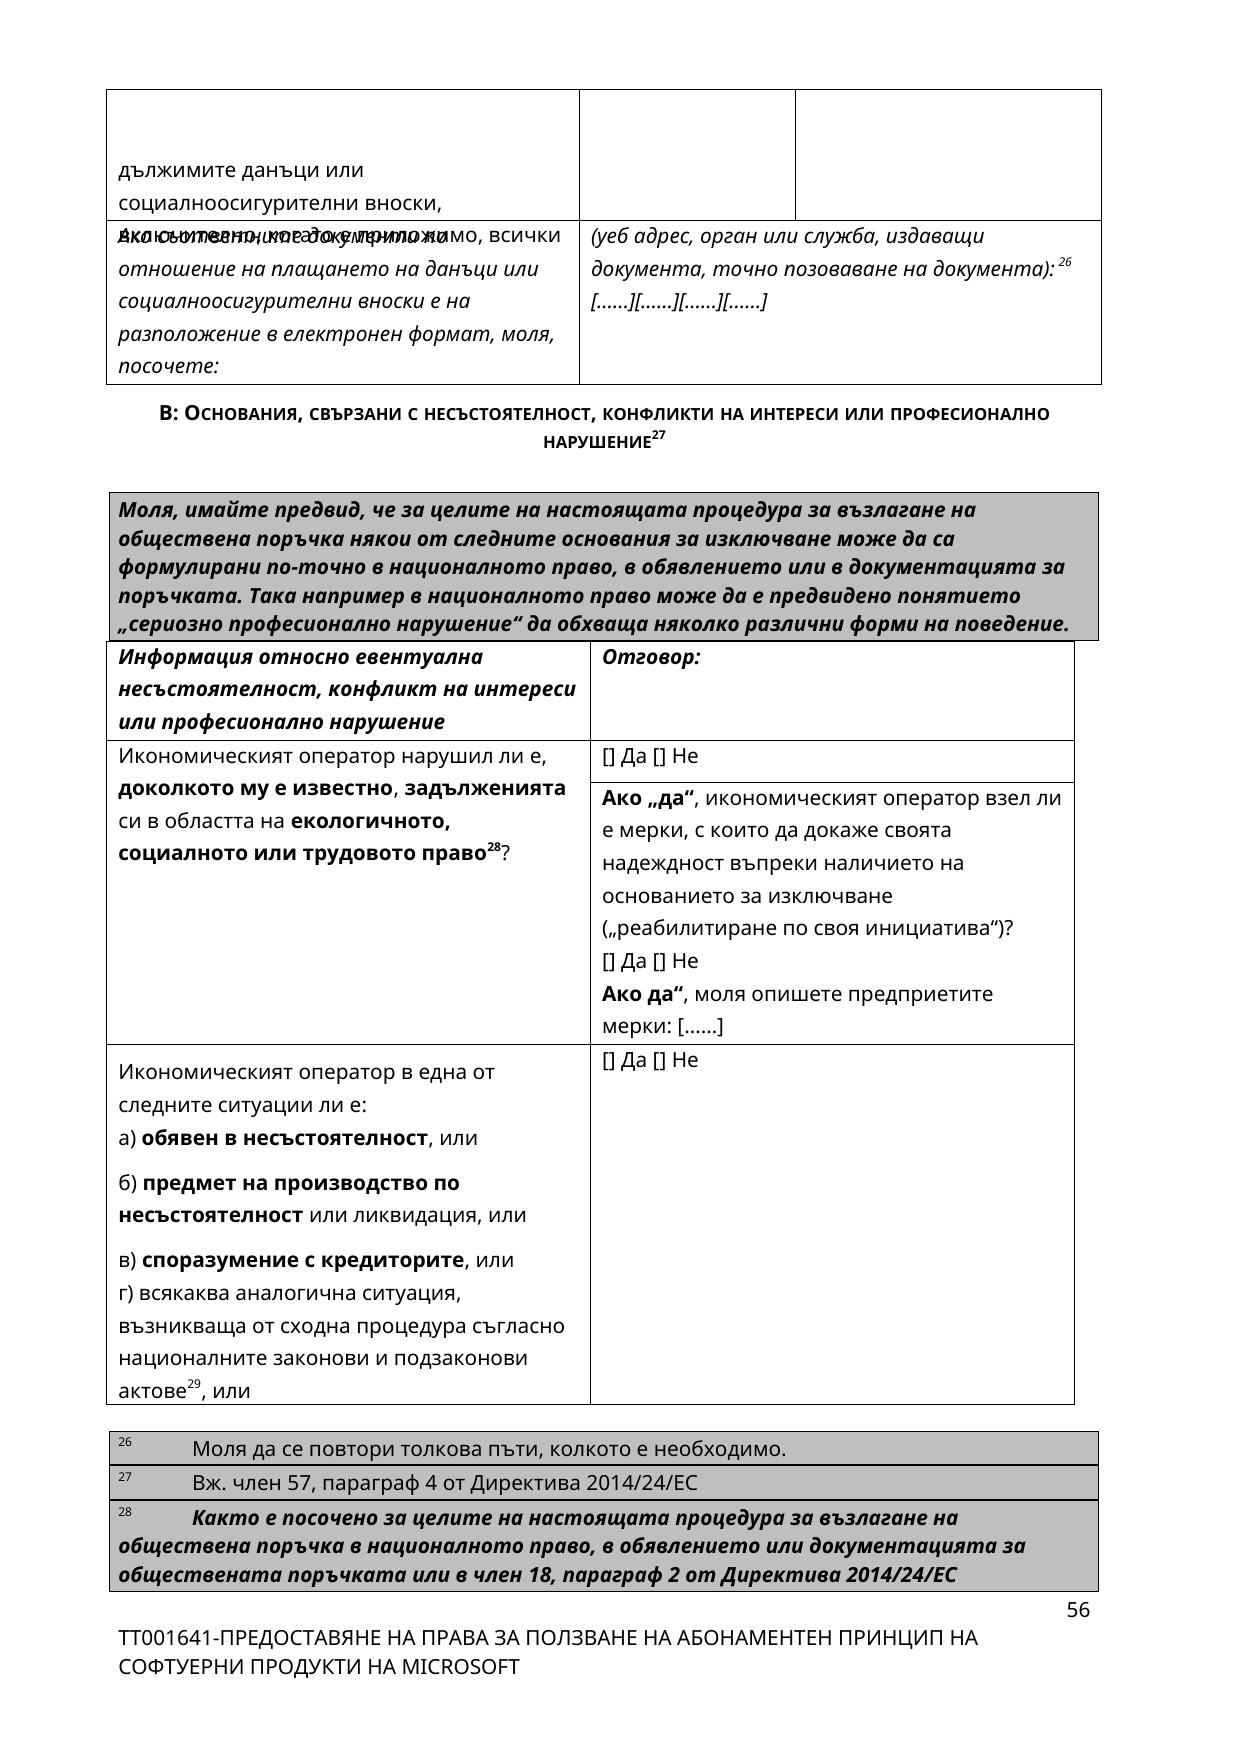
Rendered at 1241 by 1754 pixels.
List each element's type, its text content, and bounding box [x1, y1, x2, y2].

table_cell (уеб адрес, орган или служба, издаващи документа, точно позоваване на документа): [……][……][……][……] [580, 221, 1101, 384]
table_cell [796, 90, 1101, 220]
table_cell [591, 1045, 1074, 1404]
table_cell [107, 1045, 590, 1404]
text Моля, имайте предвид, че за целите на настоящата процедура за възлагане на обществена поръчка някои от следните основания за изключване може да са формулирани по-точно в националното право, в обявлението или в документацията за поръчката. Така например в националното право може да е предвидено понятието „сериозно професионално нарушение“ да обхваща няколко различни форми на поведение. [110, 493, 1098, 640]
table_cell [] Да [] Не [591, 741, 1074, 782]
table_header Информация относно евентуална несъстоятелност, конфликт на интереси или професионално нарушение [107, 642, 590, 740]
title В: Основания, свързани с несъстоятелност, конфликти на интереси или професионално нарушение [118, 398, 1090, 455]
table_cell Ако „да“, икономическият оператор взел ли е мерки, с които да докаже своята надеждност въпреки наличието на основанието за изключване („реабилитиране по своя инициатива“)? [] Да [] Не Ако да“, моля опишете предприетите мерки: [……] [591, 783, 1074, 1044]
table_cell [580, 90, 795, 220]
table_header Отговор: [591, 642, 1074, 740]
table_cell Ако съответните документи по отношение на плащането на данъци или социалноосигурителни вноски е на разположение в електронен формат, моля, посочете: [107, 221, 579, 384]
table_cell Икономическият оператор нарушил ли е, доколкото му е известно, задълженията си в областта на екологичното, социалното или трудовото право? [107, 741, 590, 1044]
